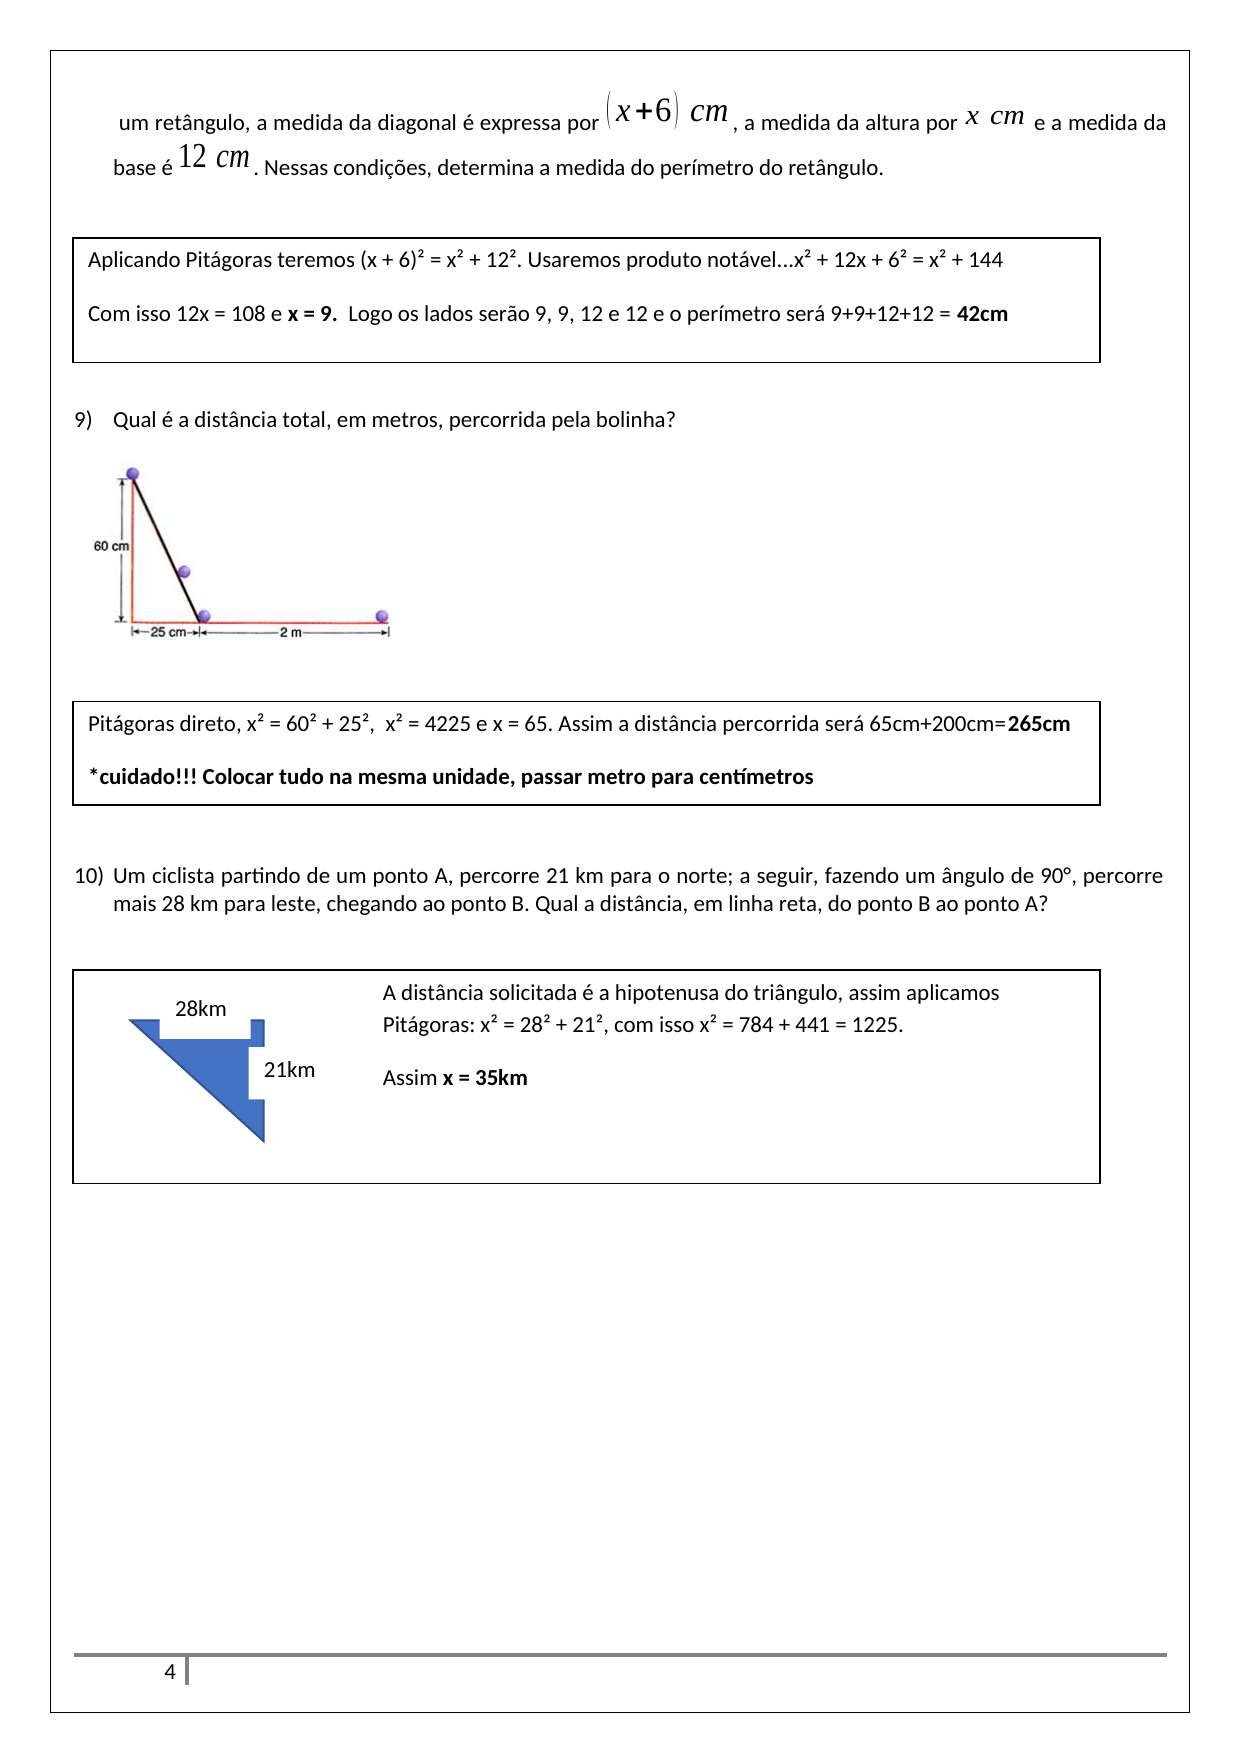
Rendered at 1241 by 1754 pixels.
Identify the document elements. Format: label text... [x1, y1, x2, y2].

list Um ciclista partindo de um ponto A, percorre para o norte; a seguir, fazendo um ângulo de 90°, percorre mais para leste, chegando ao ponto B. Qual a distância, em linha reta, do ponto B ao ponto A? [74, 861, 1167, 917]
picture [90, 462, 393, 647]
list Qual é a distância total, em metros, percorrida pela bolinha? [74, 406, 1167, 433]
